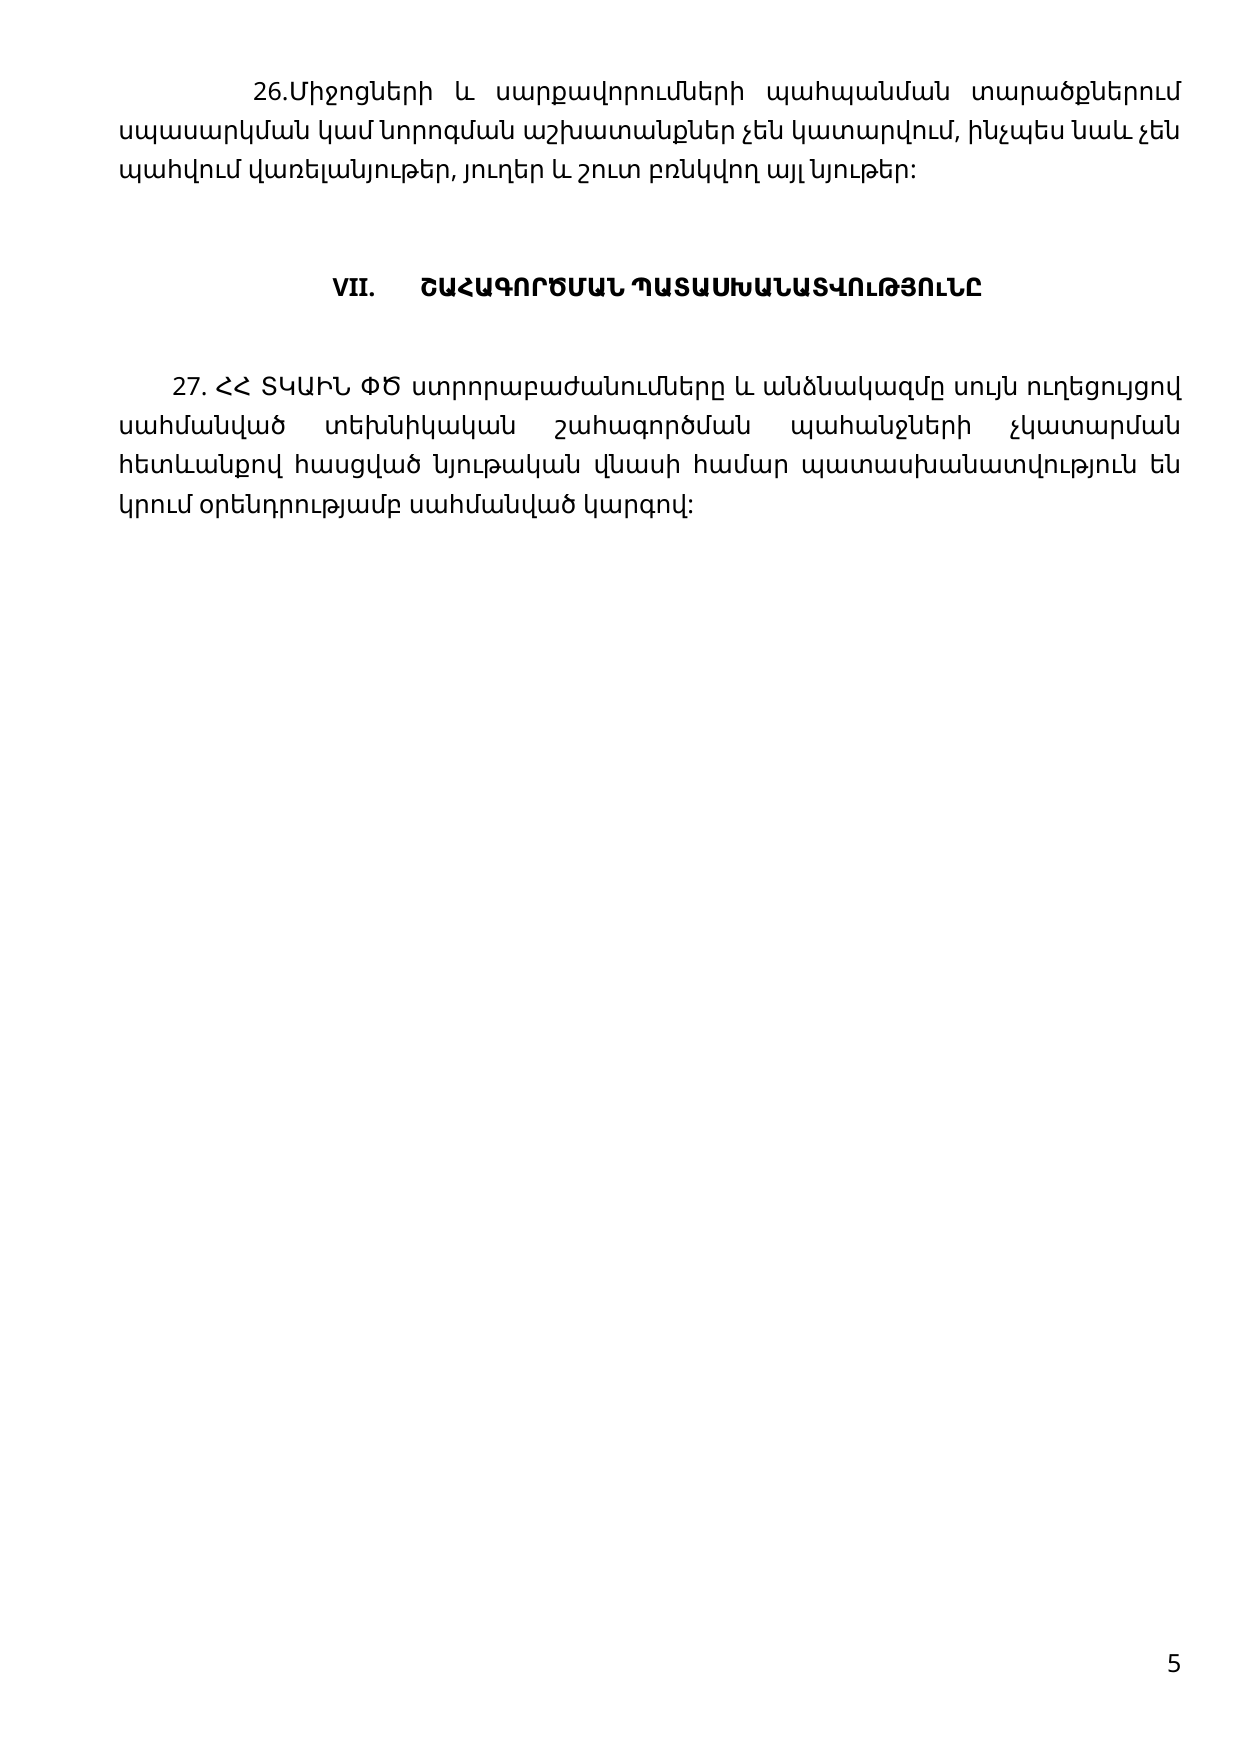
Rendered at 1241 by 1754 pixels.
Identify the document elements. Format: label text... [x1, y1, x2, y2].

text 26.Միջոցների և սարքավորումների պահպանման տարածքներում սպասարկման կամ նորոգման աշխատանքներ չեն կատարվում, ինչպես նաև չեն պահվում վառելանյութեր, յուղեր և շուտ բռնկվող այլ նյութեր: [118, 74, 1181, 186]
list ՇԱՀԱԳՈՐԾՄԱՆ ՊԱՏԱՍԽԱՆԱՏՎՈւԹՅՈւՆԸ [118, 270, 1181, 304]
text 27. ՀՀ ՏԿԱԻՆ ՓԾ ստրորաբաժանումները և անձնակազմը սույն ուղեցույցով սահմանված տեխնիկական շահագործման պահանջների չկատարման հետևանքով հասցված նյութական վնասի համար պատասխանատվություն են կրում օրենդրությամբ սահմանված կարգով: [118, 369, 1181, 520]
